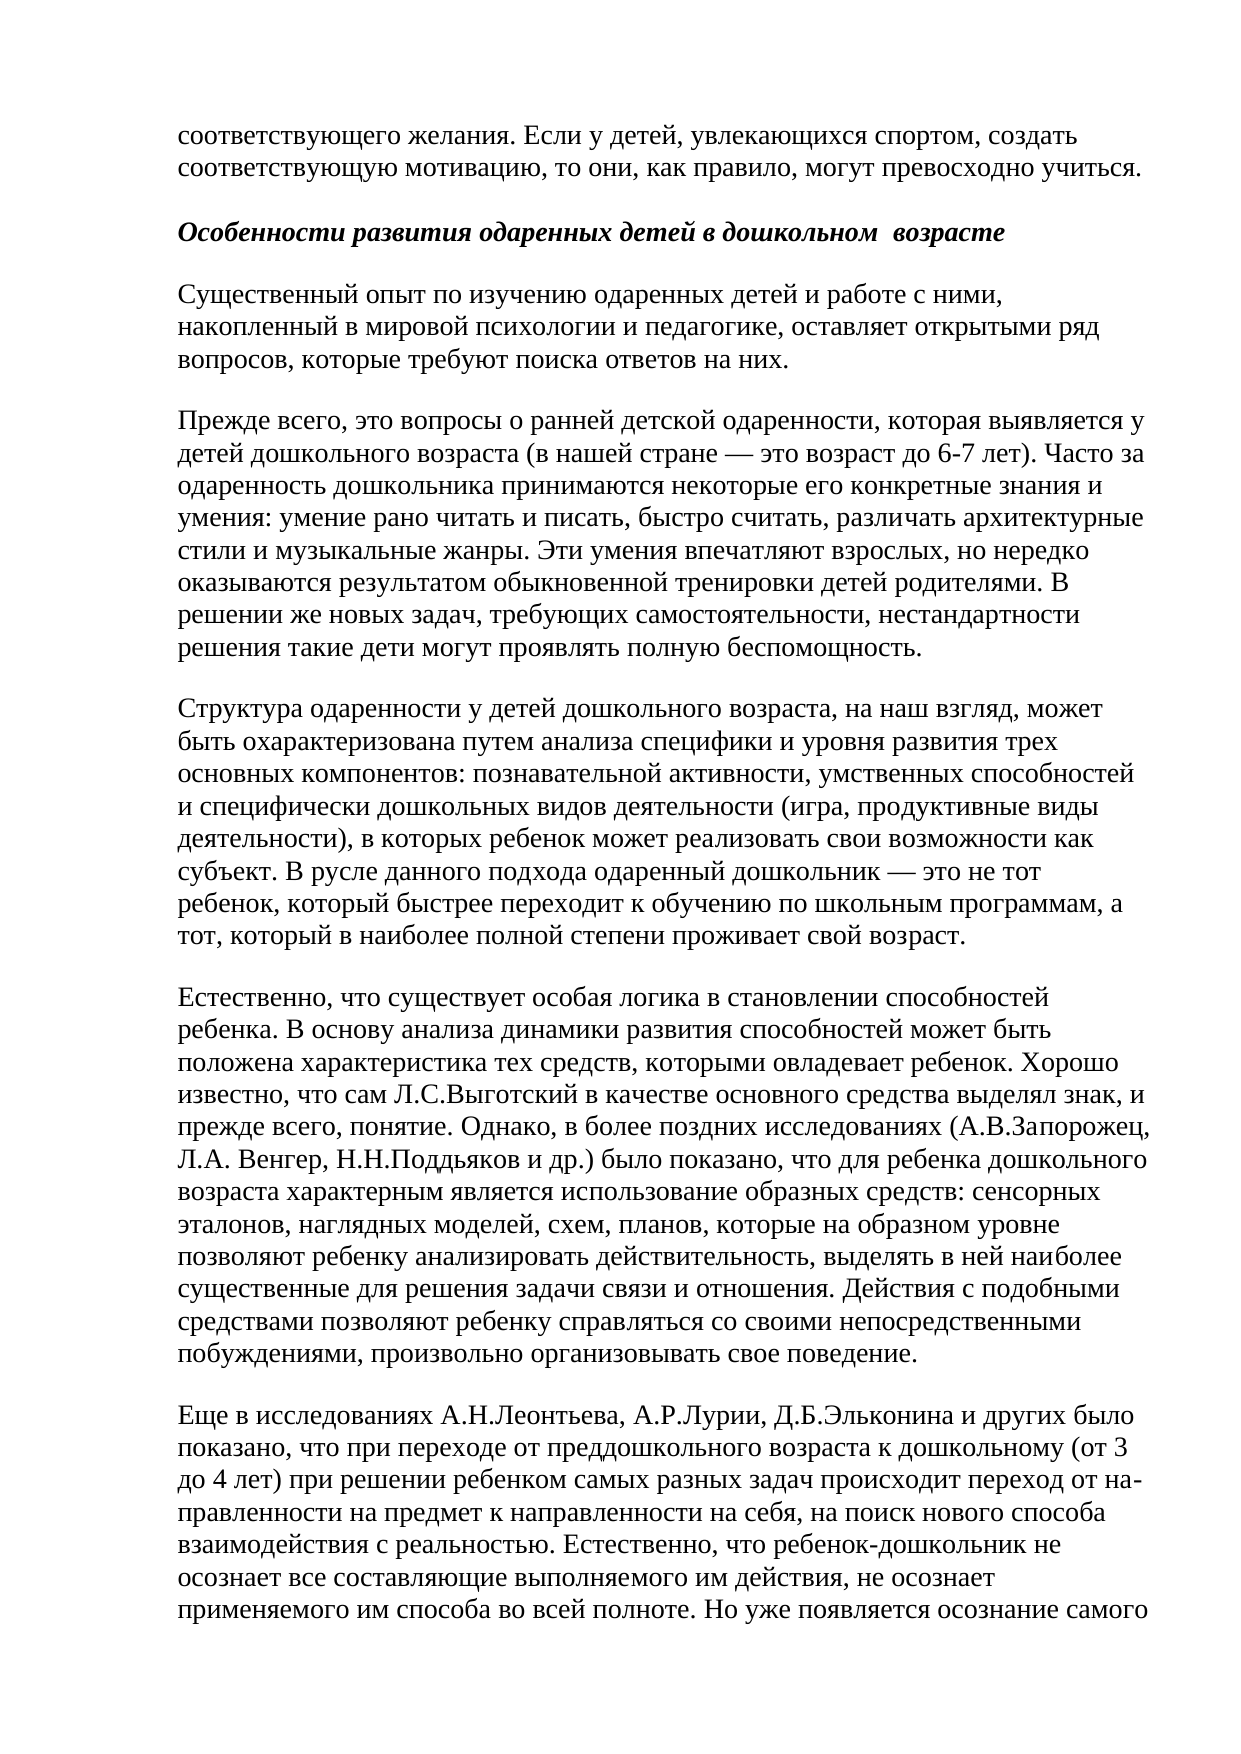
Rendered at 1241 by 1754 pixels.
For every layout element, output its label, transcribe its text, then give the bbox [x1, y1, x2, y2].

text Прежде всего, это вопросы о ранней детской одаренности, которая выявляется у детей дошкольного возраста (в нашей стране — это возраст до 6-7 лет). Часто за одаренность дошкольника принимаются некоторые его конкретные знания и умения: умение рано читать и писать, быстро считать, различать архитектурные стили и музыкальные жанры. Эти умения впечатляют взрослых, но нередко оказываются результатом обыкновенной тренировки детей родителями. В решении же новых задач, требующих самостоятельности, нестандартности решения такие дети могут проявлять полную беспомощность. [177, 403, 1152, 662]
text Структура одаренности у детей дошкольного возраста, на наш взгляд, может быть охарактеризована путем анализа специфики и уровня развития трех основных компонентов: познавательной активности, умственных способностей и специфически дошкольных видов деятельности (игра, продуктивные виды деятельности), в которых ребенок может реализовать свои возможности как субъект. В русле данного подхода одаренный дошкольник — это не тот ребенок, который быстрее переходит к обучению по школьным программам, а тот, который в наиболее полной степени проживает свой возраст. [177, 692, 1152, 951]
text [177, 118, 1152, 248]
text Естественно, что существует особая логика в становлении способностей ребенка. В основу анализа динамики развития способностей может быть положена характеристика тех средств, которыми овладевает ребенок. Хорошо известно, что сам Л.С.Выготский в качестве основного средства выделял знак, и прежде всего, понятие. Однако, в более поздних исследованиях (А.В.Запорожец, Л.А. Венгер, Н.Н.Поддьяков и др.) было показано, что для ребенка дошкольного возраста характерным является использование образных средств: сенсорных эталонов, наглядных моделей, схем, планов, которые на образном уровне позволяют ребенку анализировать действительность, выделять в ней наиболее существенные для решения задачи связи и отношения. Действия с подобными средствами позволяют ребенку справляться со своими непосредственными побуждениями, произвольно организовывать свое поведение. [177, 980, 1152, 1369]
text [177, 1398, 1152, 1624]
text Существенный опыт по изучению одаренных детей и работе с ними, накопленный в мировой психологии и педагогике, оставляет открытыми ряд вопросов, которые требуют поиска ответов на них. [177, 277, 1152, 374]
